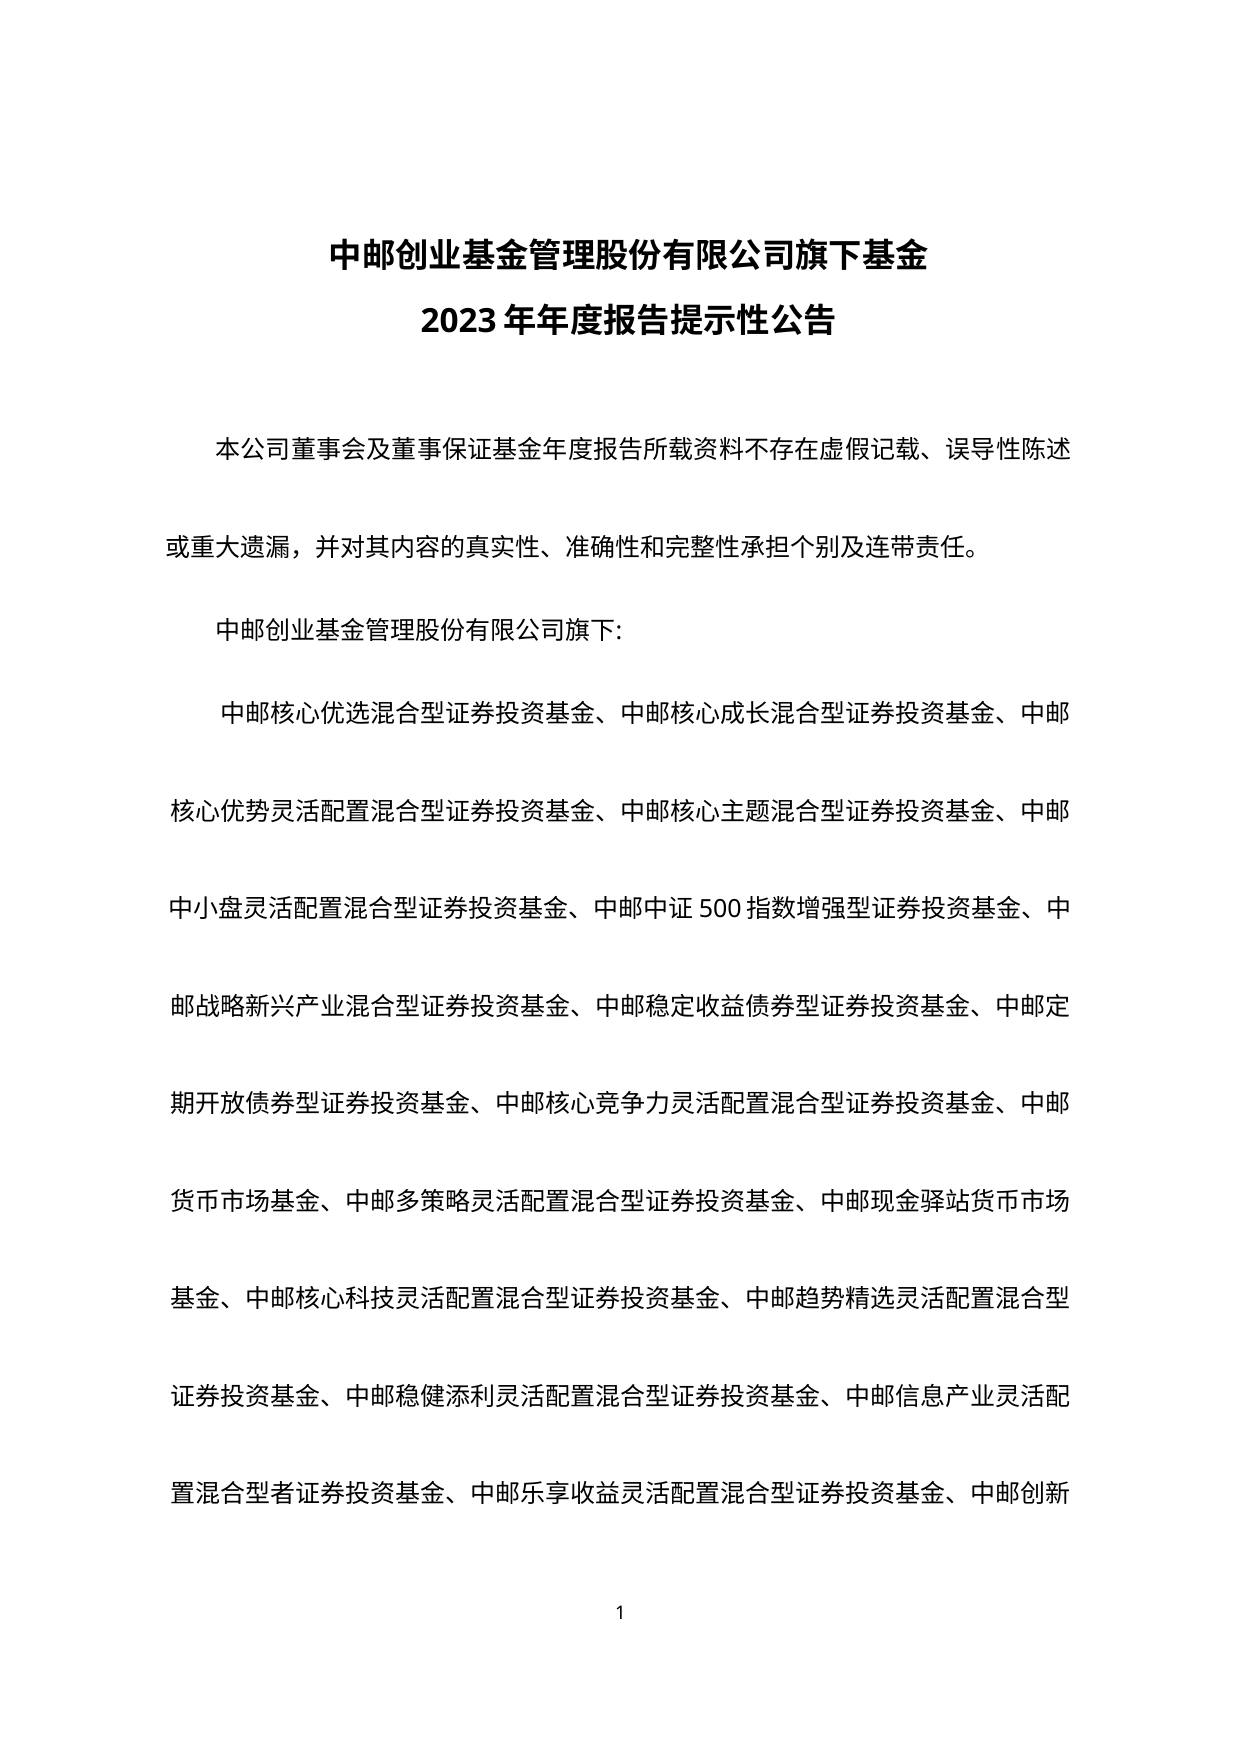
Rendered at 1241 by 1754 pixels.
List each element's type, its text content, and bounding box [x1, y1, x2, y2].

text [165, 679, 1075, 1524]
text 本公司董事会及董事保证基金年度报告所载资料不存在虚假记载、误导性陈述或重大遗漏，并对其内容的真实性、准确性和完整性承担个别及连带责任。 [165, 416, 1075, 578]
text 中邮创业基金管理股份有限公司旗下基金 [165, 221, 1075, 286]
text 2023年年度报告提示性公告 [165, 286, 1075, 351]
text 中邮创业基金管理股份有限公司旗下: [165, 596, 1075, 661]
